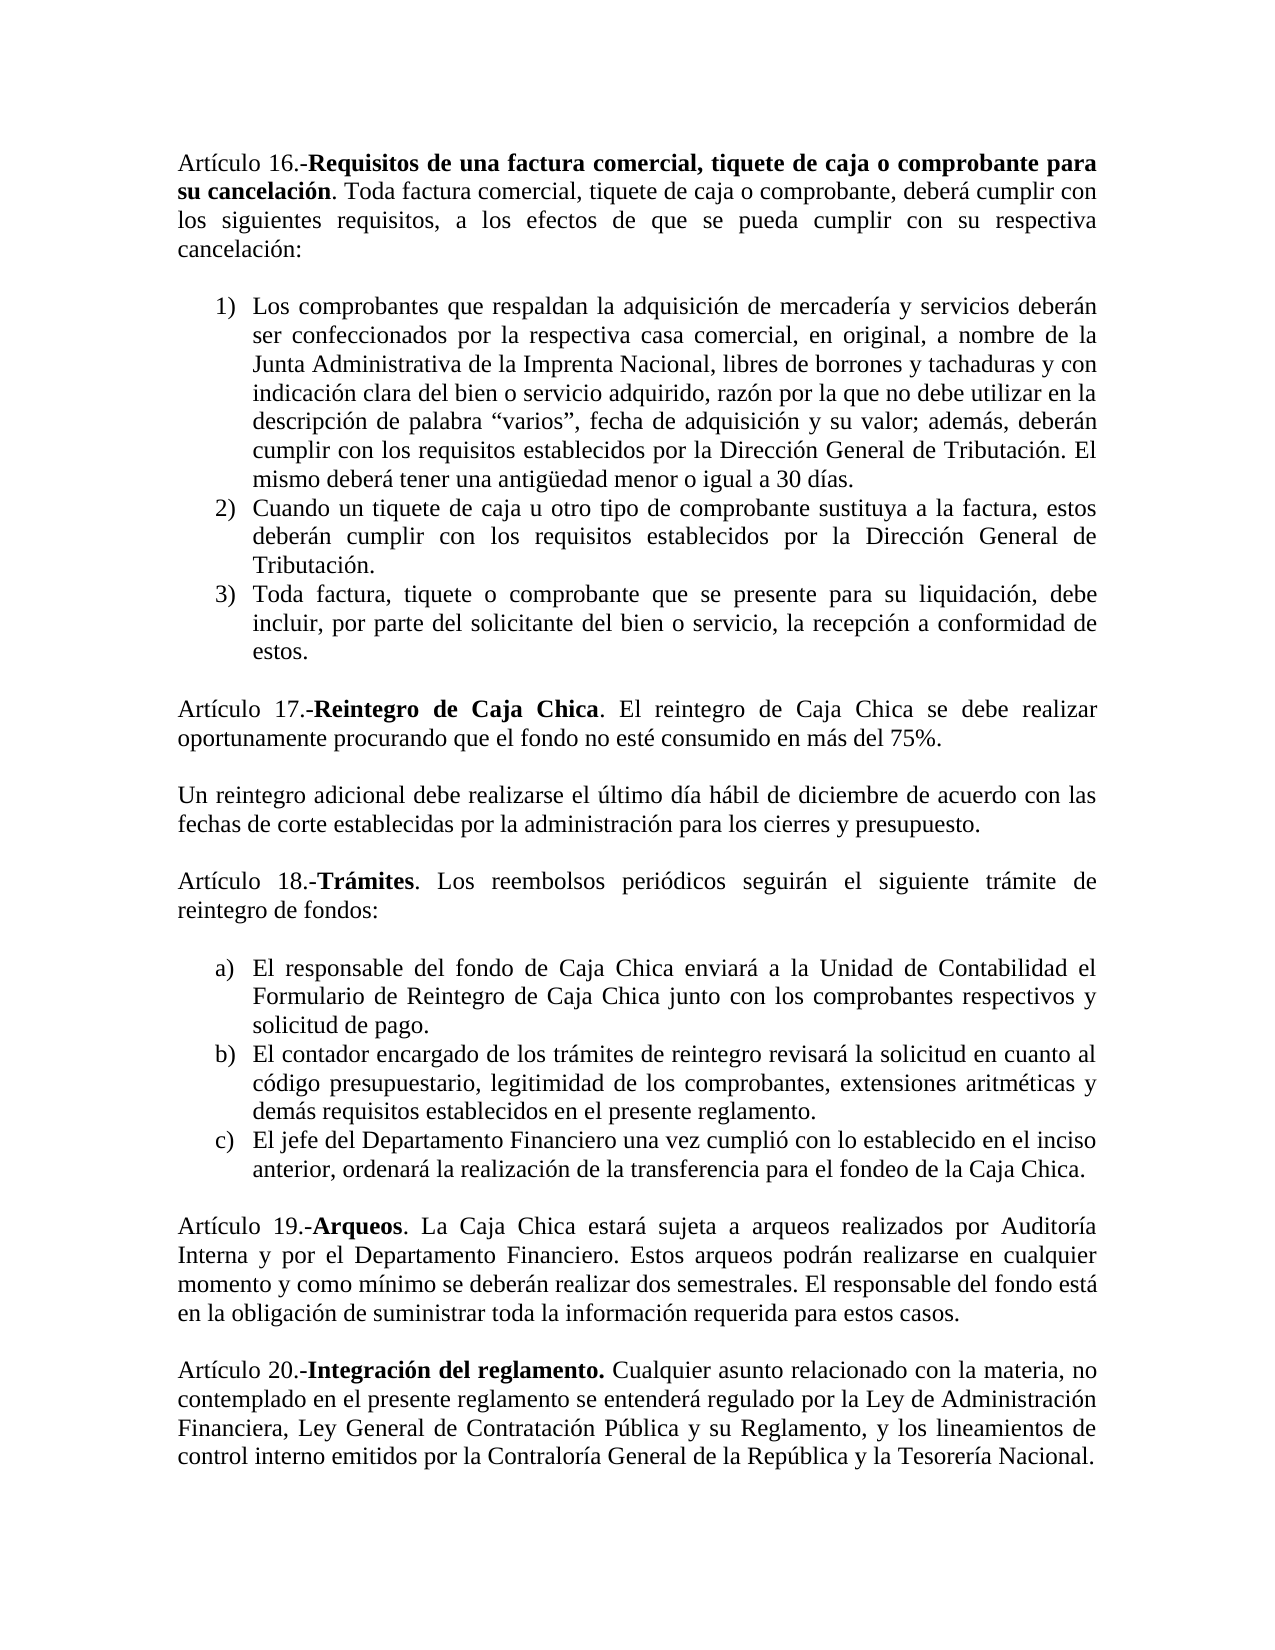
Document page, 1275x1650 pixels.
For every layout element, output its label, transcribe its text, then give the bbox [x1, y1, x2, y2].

list Toda factura, tiquete o comprobante que se presente para su liquidación, debe incluir, por parte del solicitante del bien o servicio, la recepción a conformidad de estos. [215, 579, 1098, 665]
list Los comprobantes que respaldan la adquisición de mercadería y servicios deberán ser confeccionados por la respectiva casa comercial, en original, a nombre de la Junta Administrativa de la Imprenta Nacional, libres de borrones y tachaduras y con indicación clara del bien o servicio adquirido, razón por la que no debe utilizar en la descripción de palabra “varios”, fecha de adquisición y su valor; además, deberán cumplir con los requisitos establecidos por la Dirección General de Tributación. El mismo deberá tener una antigüedad menor o igual a 30 días. [215, 291, 1098, 493]
text Un reintegro adicional debe realizarse el último día hábil de diciembre de acuerdo con las fechas de corte establecidas por la administración para los cierres y presupuesto. [177, 780, 1098, 838]
list Cuando un tiquete de caja u otro tipo de comprobante sustituya a la factura, estos deberán cumplir con los requisitos establecidos por la Dirección General de Tributación. [215, 493, 1098, 579]
list El jefe del Departamento Financiero una vez cumplió con lo establecido en el inciso anterior, ordenará la realización de la transferencia para el fondeo de la Caja Chica. [215, 1125, 1098, 1183]
list El responsable del fondo de Caja Chica enviará a la Unidad de Contabilidad el Formulario de Reintegro de Caja Chica junto con los comprobantes respectivos y solicitud de pago. [215, 953, 1098, 1039]
text Artículo 19.-Arqueos. La Caja Chica estará sujeta a arqueos realizados por Auditoría Interna y por el Departamento Financiero. Estos arqueos podrán realizarse en cualquier momento y como mínimo se deberán realizar dos semestrales. El responsable del fondo está en la obligación de suministrar toda la información requerida para estos casos. [177, 1211, 1098, 1326]
text Artículo 18.-Trámites. Los reembolsos periódicos seguirán el siguiente trámite de reintegro de fondos: [177, 866, 1098, 924]
text Artículo 17.-Reintegro de Caja Chica. El reintegro de Caja Chica se debe realizar oportunamente procurando que el fondo no esté consumido en más del 75%. [177, 694, 1098, 751]
text Artículo 20.-Integración del reglamento. Cualquier asunto relacionado con la materia, no contemplado en el presente reglamento se entenderá regulado por la Ley de Administración Financiera, Ley General de Contratación Pública y su Reglamento, y los lineamientos de control interno emitidos por la Contraloría General de la República y la Tesorería Nacional. [177, 1355, 1098, 1470]
list El contador encargado de los trámites de reintegro revisará la solicitud en cuanto al código presupuestario, legitimidad de los comprobantes, extensiones aritméticas y demás requisitos establecidos en el presente reglamento. [215, 1039, 1098, 1125]
text Artículo 16.-Requisitos de una factura comercial, tiquete de caja o comprobante para su cancelación. Toda factura comercial, tiquete de caja o comprobante, deberá cumplir con los siguientes requisitos, a los efectos de que se pueda cumplir con su respectiva cancelación: [177, 148, 1098, 263]
